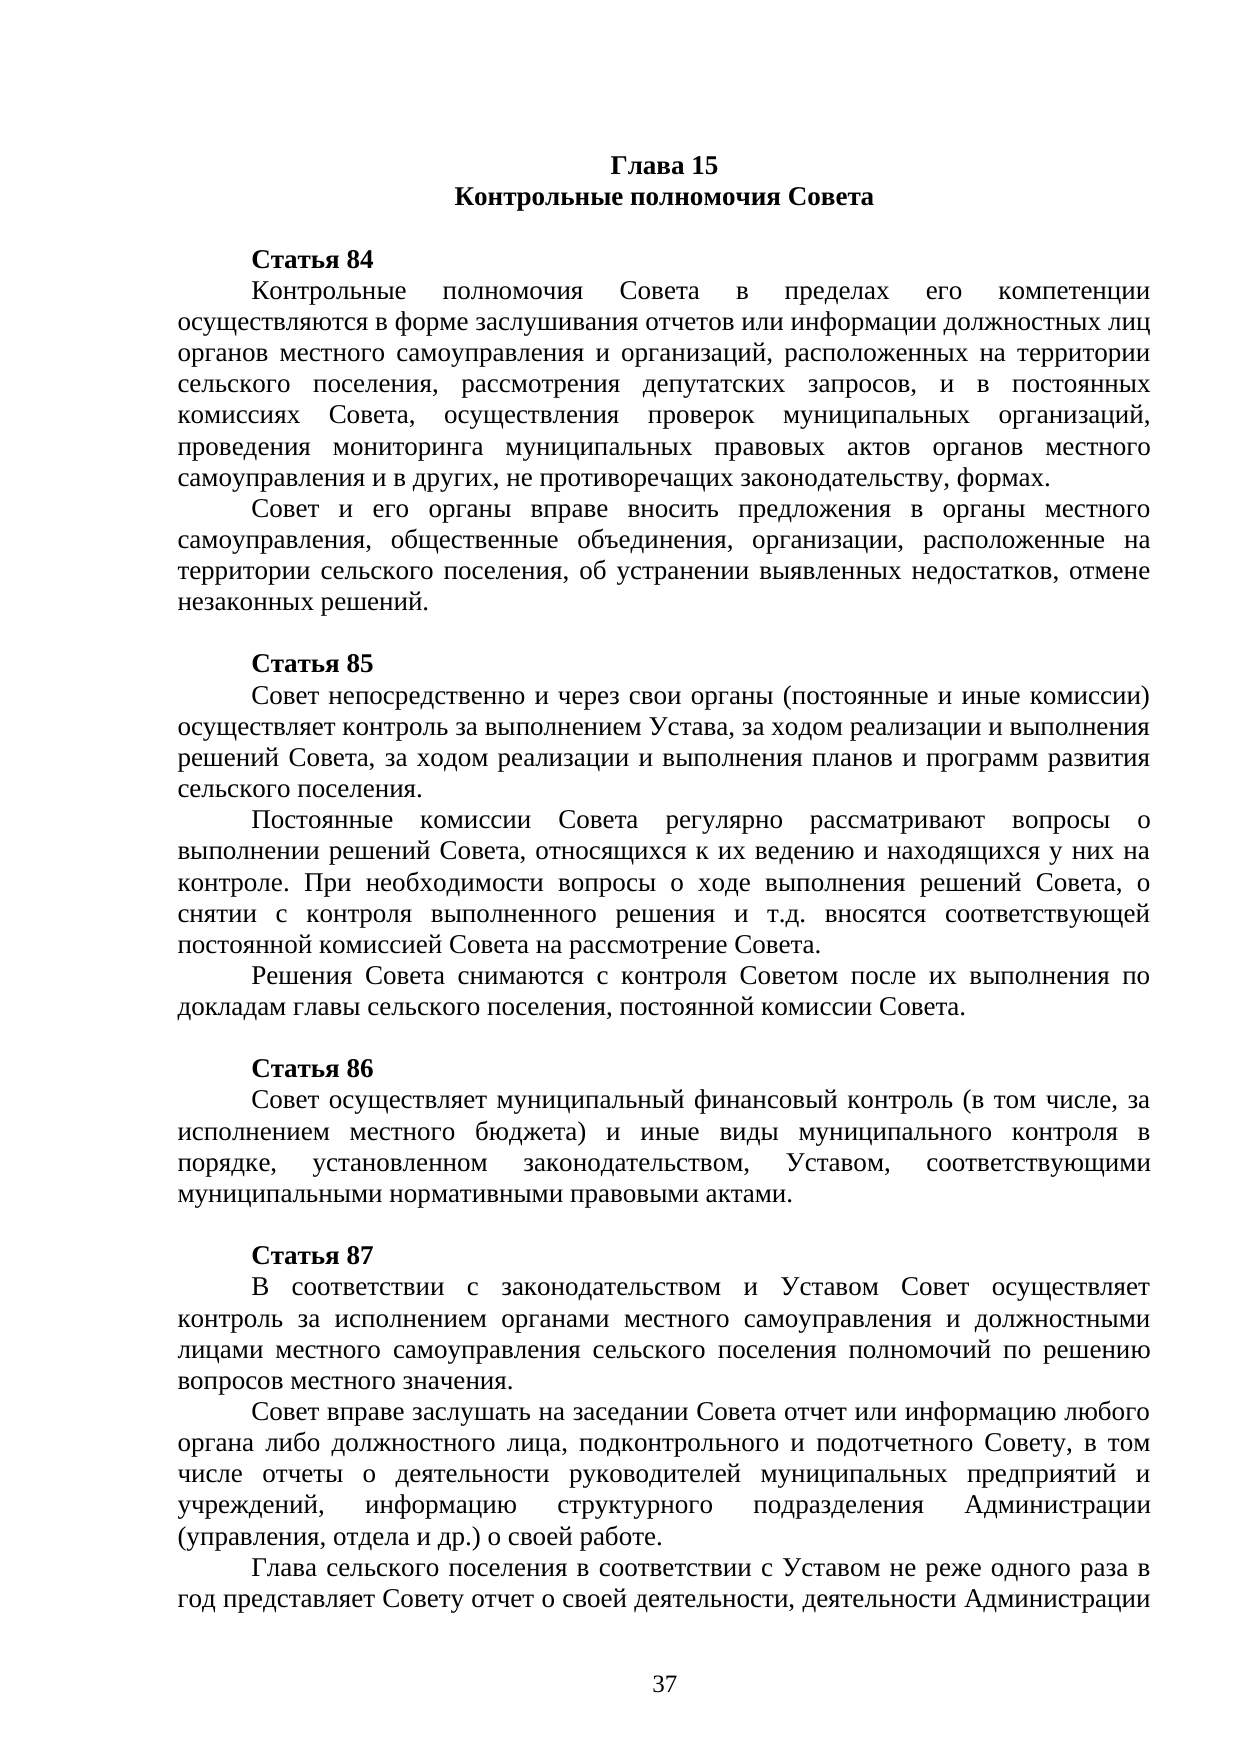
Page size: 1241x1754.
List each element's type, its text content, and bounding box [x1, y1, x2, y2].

text В соответствии с законодательством и Уставом Совет осуществляет контроль за исполнением органами местного самоуправления и должностными лицами местного самоуправления сельского поселения полномочий по решению вопросов местного значения. [177, 1271, 1152, 1395]
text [177, 1551, 1152, 1613]
text Статья 85 [177, 648, 1152, 679]
text Статья 87 [177, 1239, 1152, 1271]
text Совет вправе заслушать на заседании Совета отчет или информацию любого органа либо должностного лица, подконтрольного и подотчетного Совету, в том числе отчеты о деятельности руководителей муниципальных предприятий и учреждений, информацию структурного подразделения Администрации (управления, отдела и др.) о своей работе. [177, 1395, 1152, 1551]
text Совет непосредственно и через свои органы (постоянные и иные комиссии) осуществляет контроль за выполнением Устава, за ходом реализации и выполнения решений Совета, за ходом реализации и выполнения планов и программ развития сельского поселения. [177, 679, 1152, 803]
text Совет осуществляет муниципальный финансовый контроль (в том числе, за исполнением местного бюджета) и иные виды муниципального контроля в порядке, установленном законодательством, Уставом, соответствующими муниципальными нормативными правовыми актами. [177, 1084, 1152, 1208]
subtitle Контрольные полномочия Совета [177, 180, 1152, 212]
text Совет и его органы вправе вносить предложения в органы местного самоуправления, общественные объединения, организации, расположенные на территории сельского поселения, об устранении выявленных недостатков, отмене незаконных решений. [177, 492, 1152, 616]
text Решения Совета снимаются с контроля Советом после их выполнения по докладам главы сельского поселения, постоянной комиссии Совета. [177, 959, 1152, 1021]
text Постоянные комиссии Совета регулярно рассматривают вопросы о выполнении решений Совета, относящихся к их ведению и находящихся у них на контроле. При необходимости вопросы о ходе выполнения решений Совета, о снятии с контроля выполненного решения и т.д. вносятся соответствующей постоянной комиссией Совета на рассмотрение Совета. [177, 803, 1152, 959]
subtitle Глава 15 [177, 149, 1152, 180]
text Статья 86 [177, 1052, 1152, 1084]
text Контрольные полномочия Совета в пределах его компетенции осуществляются в форме заслушивания отчетов или информации должностных лиц органов местного самоуправления и организаций, расположенных на территории сельского поселения, рассмотрения депутатских запросов, и в постоянных комиссиях Совета, осуществления проверок муниципальных организаций, проведения мониторинга муниципальных правовых актов органов местного самоуправления и в других, не противоречащих законодательству, формах. [177, 274, 1152, 492]
text Статья 84 [177, 243, 1152, 274]
